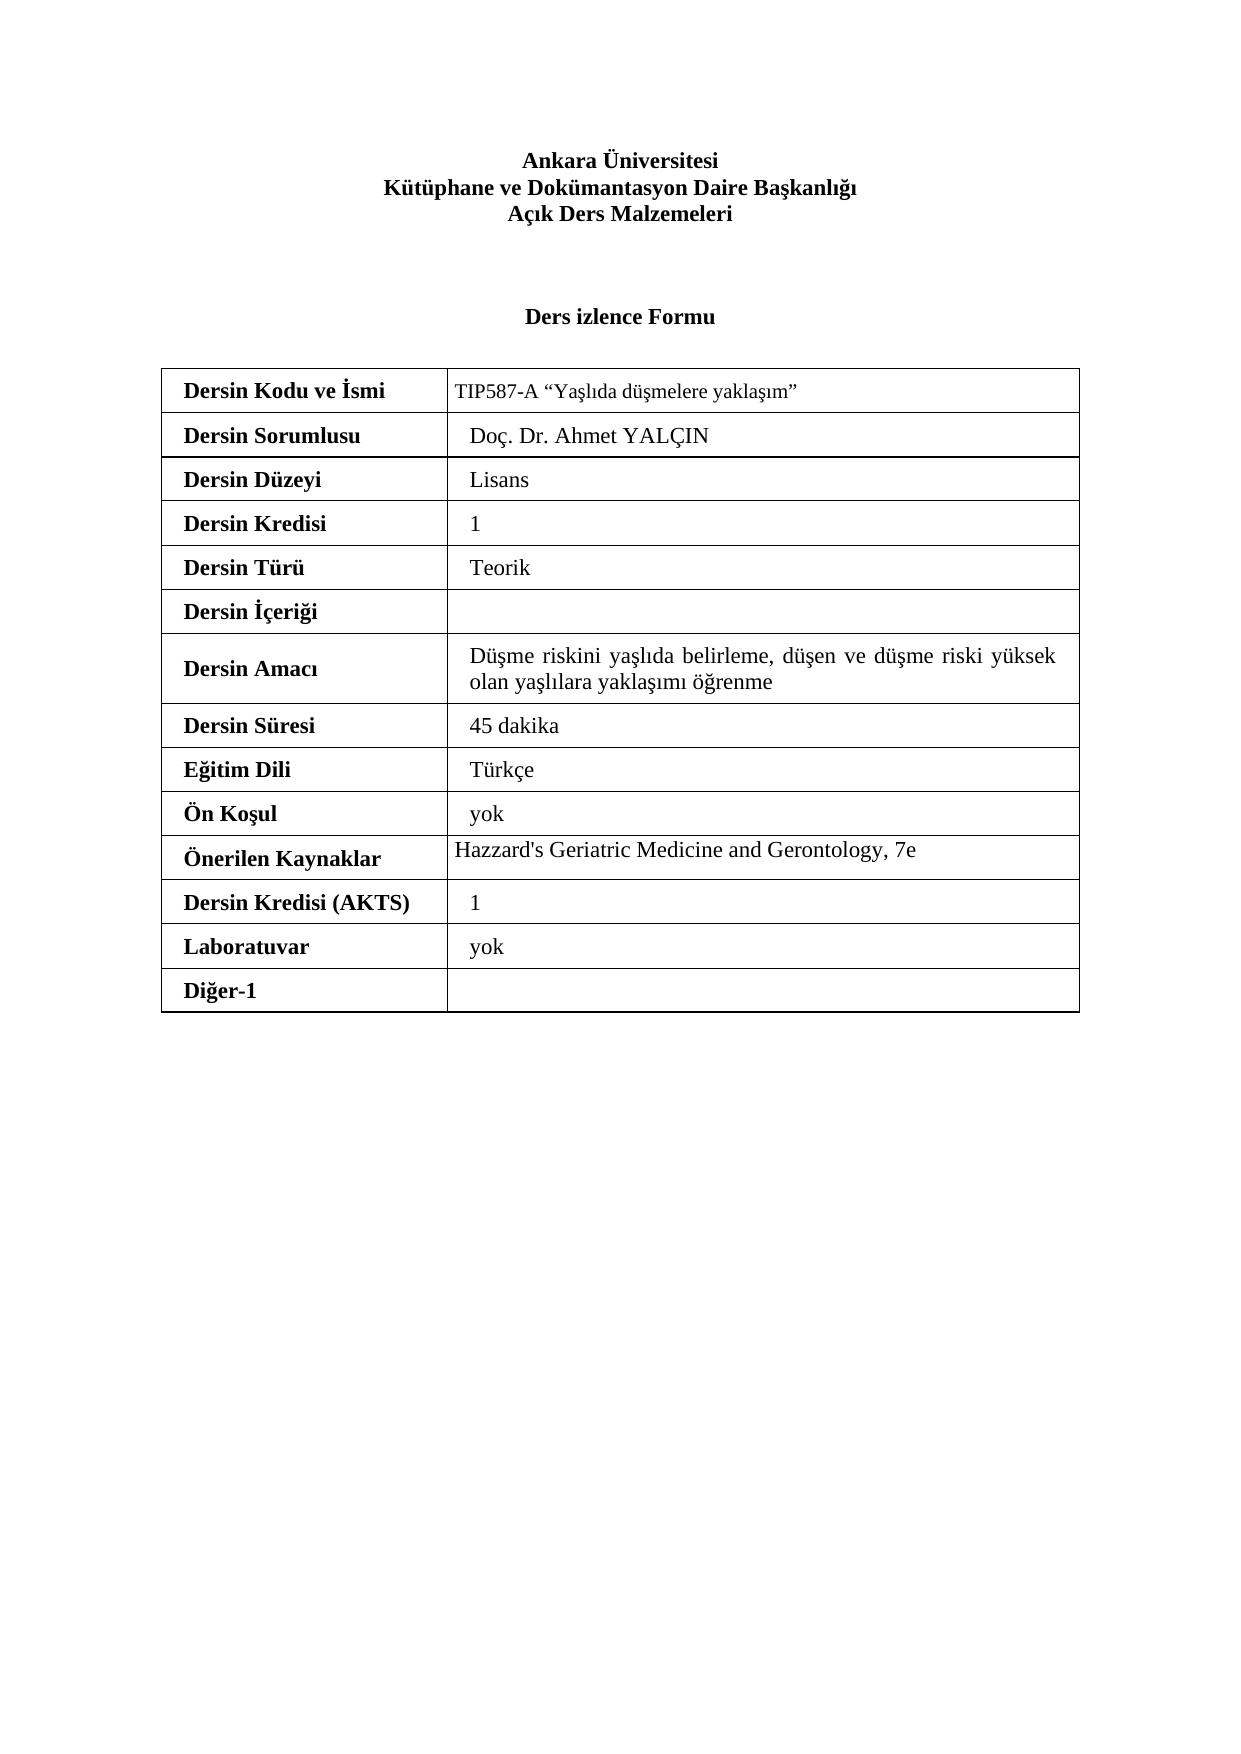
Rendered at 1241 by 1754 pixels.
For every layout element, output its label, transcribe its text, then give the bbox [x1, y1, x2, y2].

table_header Dersin Kodu ve İsmi [162, 369, 447, 412]
table_cell Diğer-1 [162, 969, 447, 1011]
table_cell Dersin Süresi [162, 704, 447, 747]
table_cell yok [448, 924, 1079, 967]
table_cell Teorik [448, 546, 1079, 588]
table_cell Dersin Kredisi (AKTS) [162, 880, 447, 923]
table_cell Doç. Dr. Ahmet YALÇIN [448, 413, 1079, 456]
table_cell Dersin Düzeyi [162, 458, 447, 500]
table_cell Lisans [448, 458, 1079, 500]
table_cell 1 [448, 501, 1079, 544]
table_cell Düşme riskini yaşlıda belirleme, düşen ve düşme riski yüksek olan yaşlılara yaklaşımı öğrenme [448, 634, 1079, 703]
table_cell 1 [448, 880, 1079, 923]
table_cell Dersin Türü [162, 546, 447, 588]
table_cell Önerilen Kaynaklar [162, 836, 447, 879]
table_cell Eğitim Dili [162, 748, 447, 791]
table_cell Dersin Kredisi [162, 501, 447, 544]
table_cell Dersin İçeriği [162, 590, 447, 633]
table_cell Türkçe [448, 748, 1079, 791]
table_header TIP587-A “Yaşlıda düşmelere yaklaşım” [448, 369, 1079, 412]
text Ankara Üniversitesi Kütüphane ve Dokümantasyon Daire Başkanlığı [148, 148, 1093, 200]
table_cell 45 dakika [448, 704, 1079, 747]
table_cell [448, 969, 1079, 1011]
table_cell Dersin Sorumlusu [162, 413, 447, 456]
table_cell Hazzard's Geriatric Medicine and Gerontology, 7e [448, 836, 1079, 879]
text Ders izlence Formu [148, 303, 1093, 329]
text Açık Ders Malzemeleri [148, 200, 1093, 227]
table_cell [448, 590, 1079, 633]
table_cell Dersin Amacı [162, 634, 447, 703]
table_cell Ön Koşul [162, 792, 447, 835]
table_cell Laboratuvar [162, 924, 447, 967]
table_cell yok [448, 792, 1079, 835]
